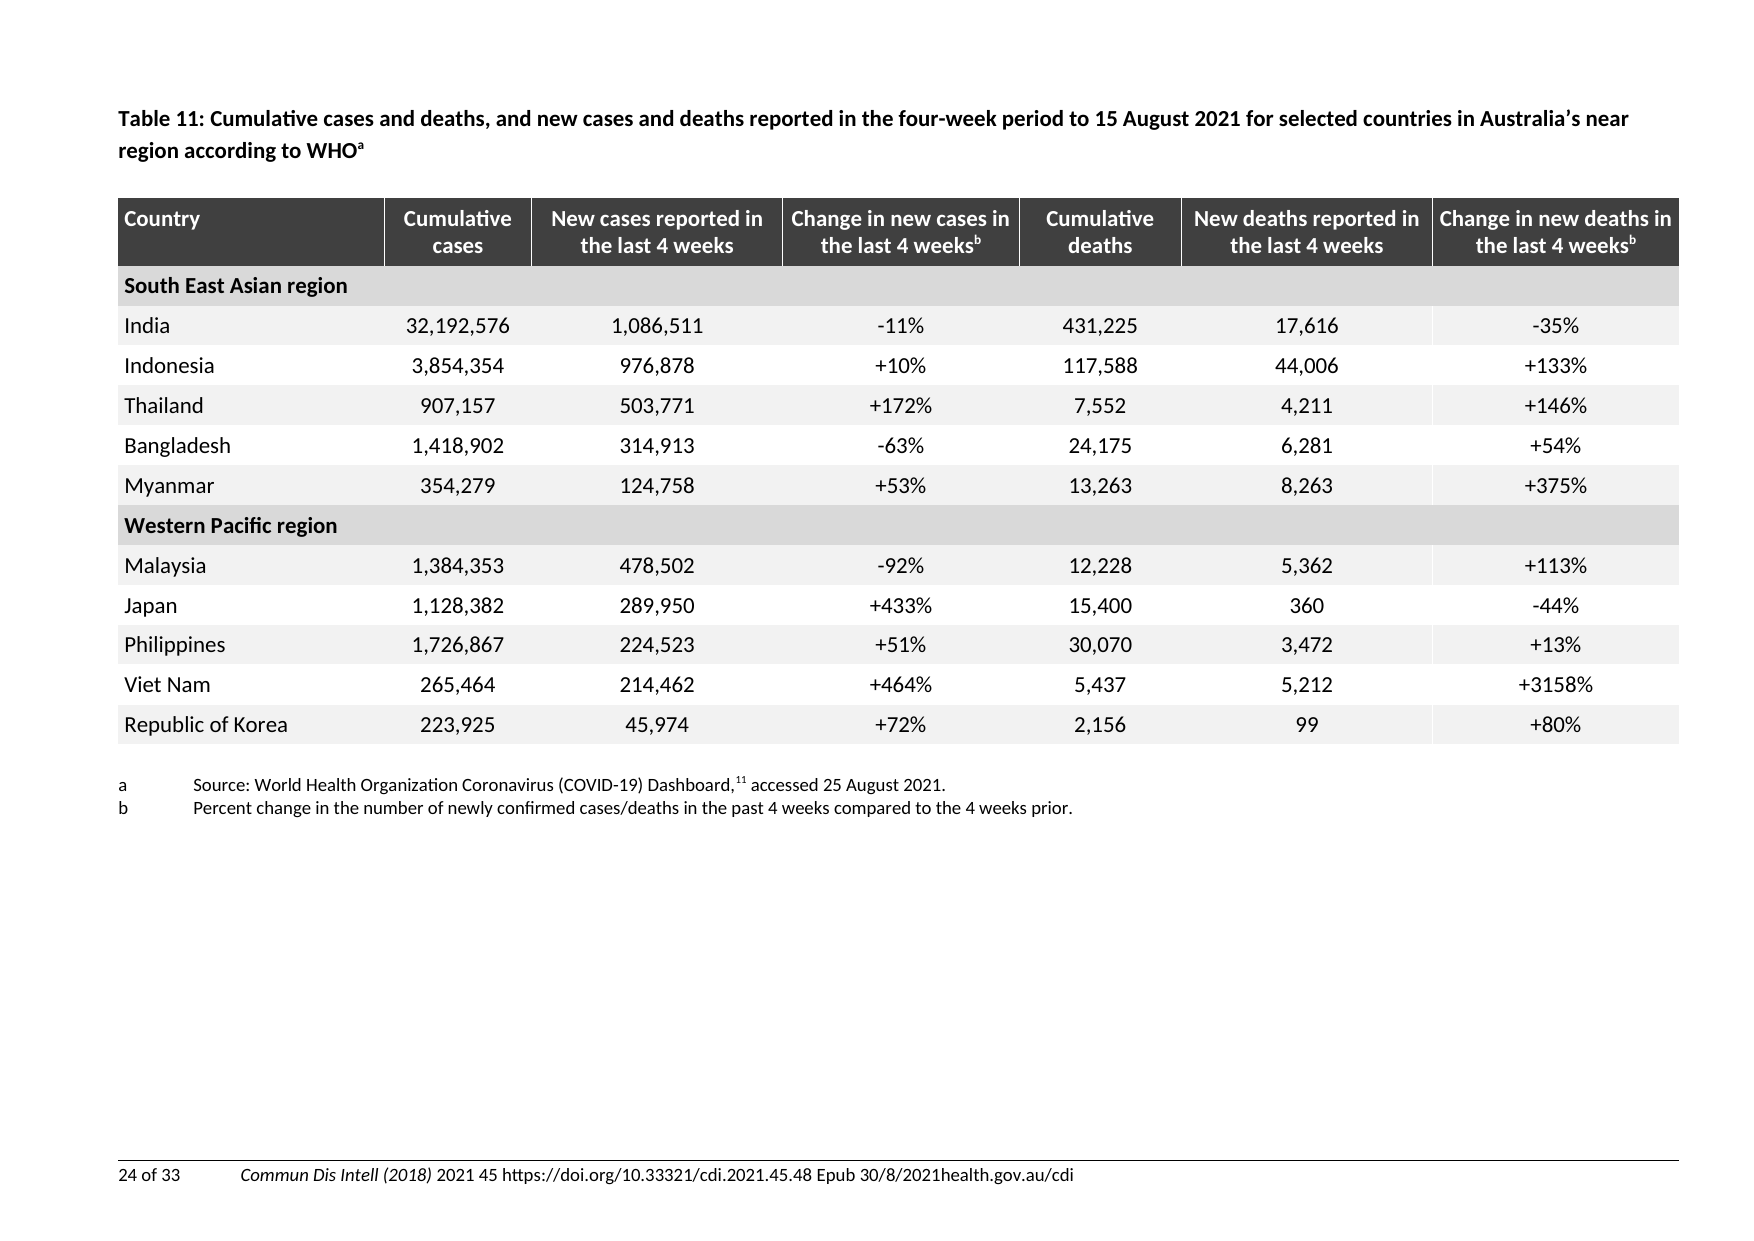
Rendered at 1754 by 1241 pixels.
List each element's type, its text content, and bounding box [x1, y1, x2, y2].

table_cell 3,472 [1181, 625, 1432, 664]
table_header New cases reported in the last 4 weeks [532, 198, 782, 266]
table_cell Republic of Korea [118, 705, 384, 744]
table_cell 976,878 [532, 345, 783, 385]
table_cell 30,070 [1019, 625, 1181, 664]
table_cell 214,462 [532, 665, 783, 704]
table_cell +13% [1433, 625, 1679, 664]
table_cell +464% [783, 665, 1019, 704]
table_cell Indonesia [118, 345, 384, 385]
table_cell 1,128,382 [384, 585, 532, 625]
table_cell 478,502 [532, 545, 783, 585]
table_cell 3,854,354 [384, 345, 532, 385]
table_cell 2,156 [1019, 705, 1181, 744]
table_cell 24,175 [1019, 425, 1181, 465]
table_cell 431,225 [1019, 306, 1181, 345]
table_header New deaths reported in the last 4 weeks [1182, 198, 1432, 266]
table_cell 314,913 [532, 425, 783, 465]
table_cell 907,157 [384, 385, 532, 425]
table_cell Myanmar [118, 465, 384, 505]
table_cell Thailand [118, 385, 384, 425]
table_cell +172% [783, 385, 1019, 425]
table_cell 8,263 [1181, 465, 1432, 505]
table_cell 1,384,353 [384, 545, 532, 585]
table_cell Malaysia [118, 545, 384, 585]
table_cell 224,523 [532, 625, 783, 664]
table_cell 5,437 [1019, 665, 1181, 704]
table_cell 124,758 [532, 465, 783, 505]
table_cell +3158% [1433, 665, 1679, 704]
table_cell 4,211 [1181, 385, 1432, 425]
table_cell Viet Nam [118, 665, 384, 704]
table_cell 5,212 [1181, 665, 1432, 704]
table_cell 265,464 [384, 665, 532, 704]
table_cell 32,192,576 [384, 306, 532, 345]
table_cell 6,281 [1181, 425, 1432, 465]
table_cell 15,400 [1019, 585, 1181, 625]
table_cell +146% [1433, 385, 1679, 425]
table_cell +433% [783, 585, 1019, 625]
table_cell 12,228 [1019, 545, 1181, 585]
text Table 11: Cumulative cases and deaths, and new cases and deaths reported in the four-week period to 15 August 2021 for selected countries in Australia’s near region according to WHOa [118, 104, 1679, 164]
table_cell South East Asian region [118, 266, 1679, 306]
table_cell 13,263 [1019, 465, 1181, 505]
table_cell +10% [783, 345, 1019, 385]
table_cell 17,616 [1181, 306, 1432, 345]
table_cell Japan [118, 585, 384, 625]
table_cell -44% [1433, 585, 1679, 625]
table_cell 223,925 [384, 705, 532, 744]
table_cell +54% [1433, 425, 1679, 465]
text a Source: World Health Organization Coronavirus (COVID-19) Dashboard,11 accessed 25 August 2021. [118, 773, 1679, 796]
table_cell 1,086,511 [532, 306, 783, 345]
table_cell +113% [1433, 545, 1679, 585]
table_cell -92% [783, 545, 1019, 585]
table_cell 117,588 [1019, 345, 1181, 385]
table_cell India [118, 306, 384, 345]
table_cell 354,279 [384, 465, 532, 505]
table_cell -35% [1433, 306, 1679, 345]
table_cell 44,006 [1181, 345, 1432, 385]
table_cell 99 [1181, 705, 1432, 744]
table_cell +375% [1433, 465, 1679, 505]
table_cell 1,726,867 [384, 625, 532, 664]
table_cell +51% [783, 625, 1019, 664]
table_header Country [118, 198, 384, 266]
table_cell 5,362 [1181, 545, 1432, 585]
table_cell Bangladesh [118, 425, 384, 465]
table_header Change in new deaths in the last 4 weeksb [1433, 198, 1679, 266]
table_cell 503,771 [532, 385, 783, 425]
text b Percent change in the number of newly confirmed cases/deaths in the past 4 weeks compared to the 4 weeks prior. [118, 796, 1679, 819]
table_cell +53% [783, 465, 1019, 505]
table_header Cumulative cases [385, 198, 531, 266]
table_cell Philippines [118, 625, 384, 664]
table_cell -11% [783, 306, 1019, 345]
table_header Cumulative deaths [1020, 198, 1181, 266]
table_cell +133% [1433, 345, 1679, 385]
table_header Change in new cases in the last 4 weeksb [783, 198, 1019, 266]
table_cell 360 [1181, 585, 1432, 625]
table_cell 7,552 [1019, 385, 1181, 425]
table_cell 289,950 [532, 585, 783, 625]
table_cell 1,418,902 [384, 425, 532, 465]
table_cell +80% [1433, 705, 1679, 744]
table_cell 45,974 [532, 705, 783, 744]
table_cell +72% [783, 705, 1019, 744]
table_cell -63% [783, 425, 1019, 465]
table_cell Western Pacific region [118, 505, 1679, 545]
